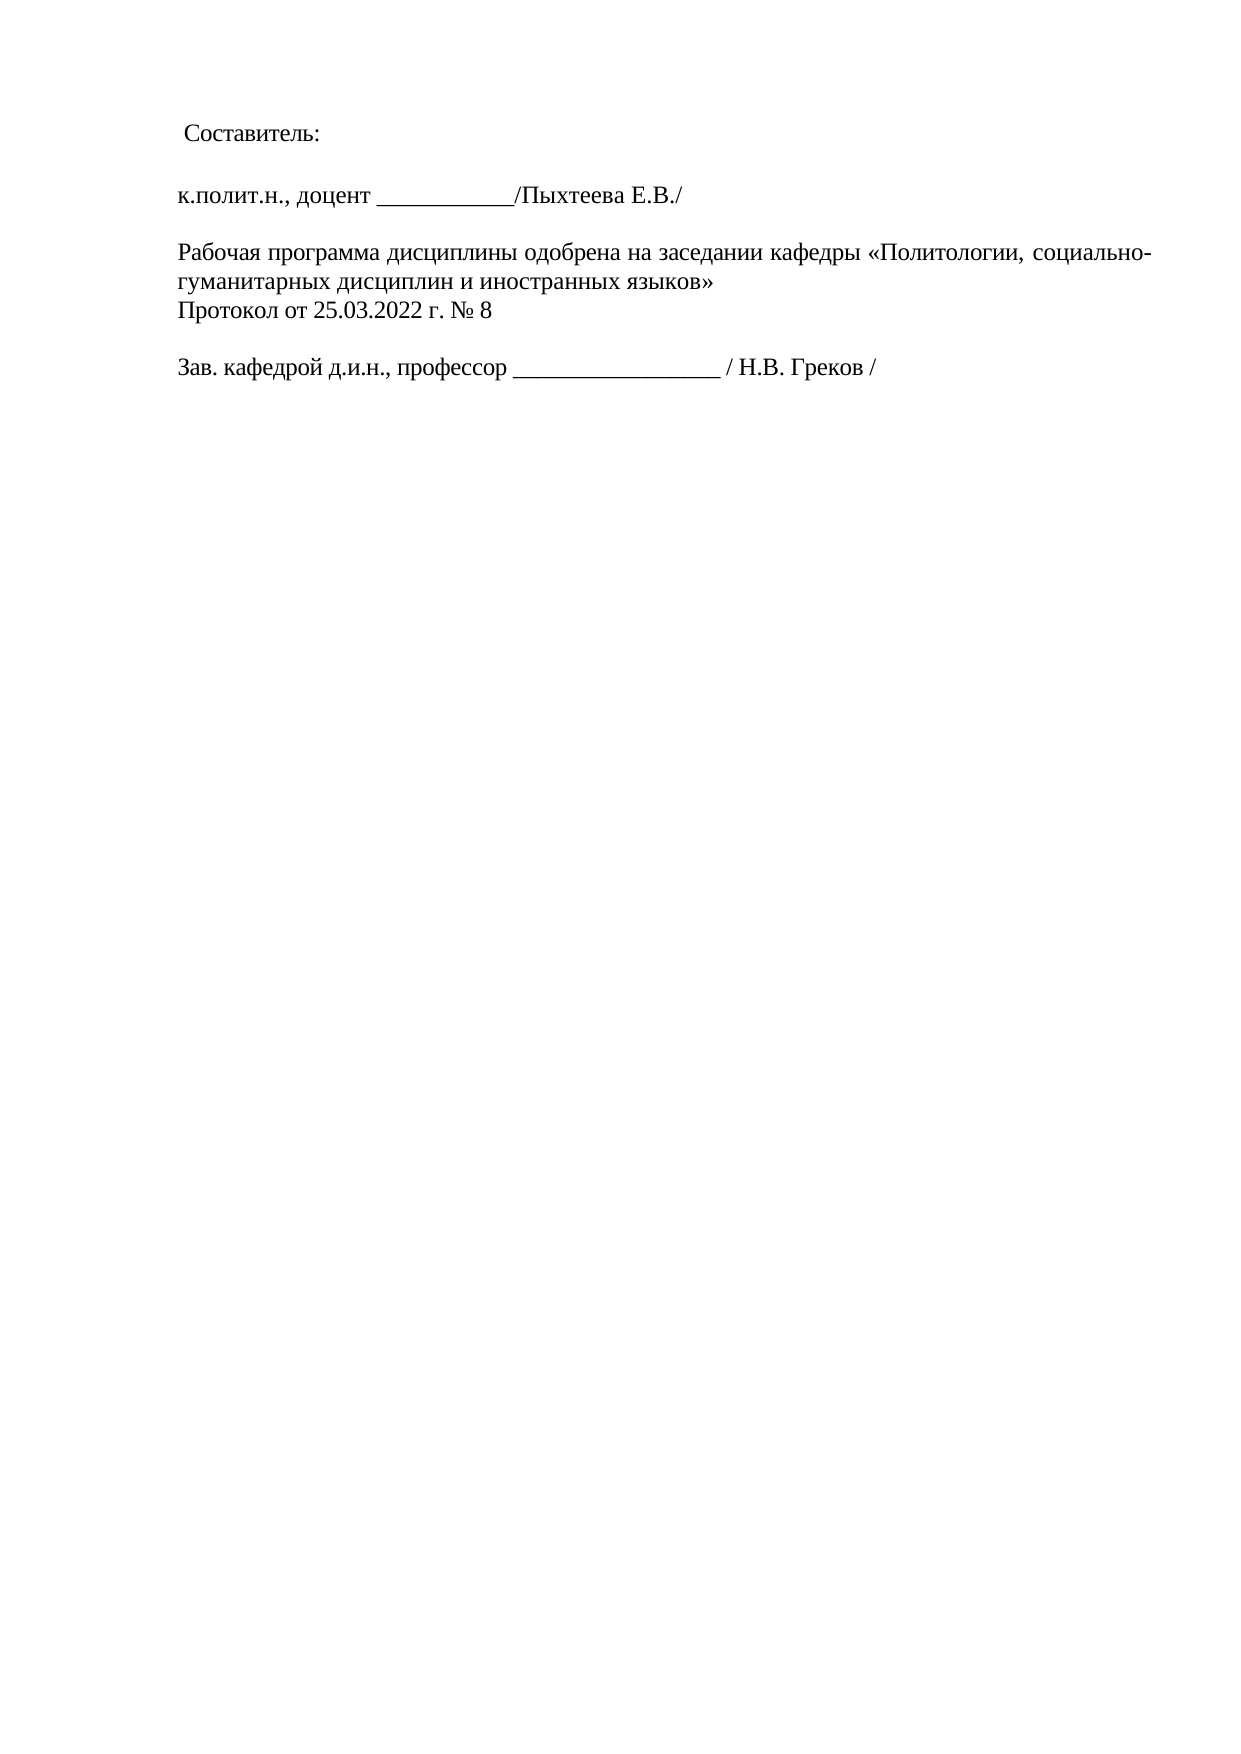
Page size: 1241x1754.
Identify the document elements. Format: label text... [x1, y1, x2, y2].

text Протокол от 25.03.2022 г. № 8 [177, 295, 1152, 324]
text Рабочая программа дисциплины одобрена на заседании кафедры «Политологии, социально-гуманитарных дисциплин и иностранных языков» [177, 237, 1152, 295]
text Составитель: [177, 118, 1152, 147]
text Зав. кафедрой д.и.н., профессор _________________ / Н.В. Греков / [177, 352, 1152, 381]
text к.полит.н., доцент ___________/Пыхтеева Е.В./ [177, 180, 1152, 209]
